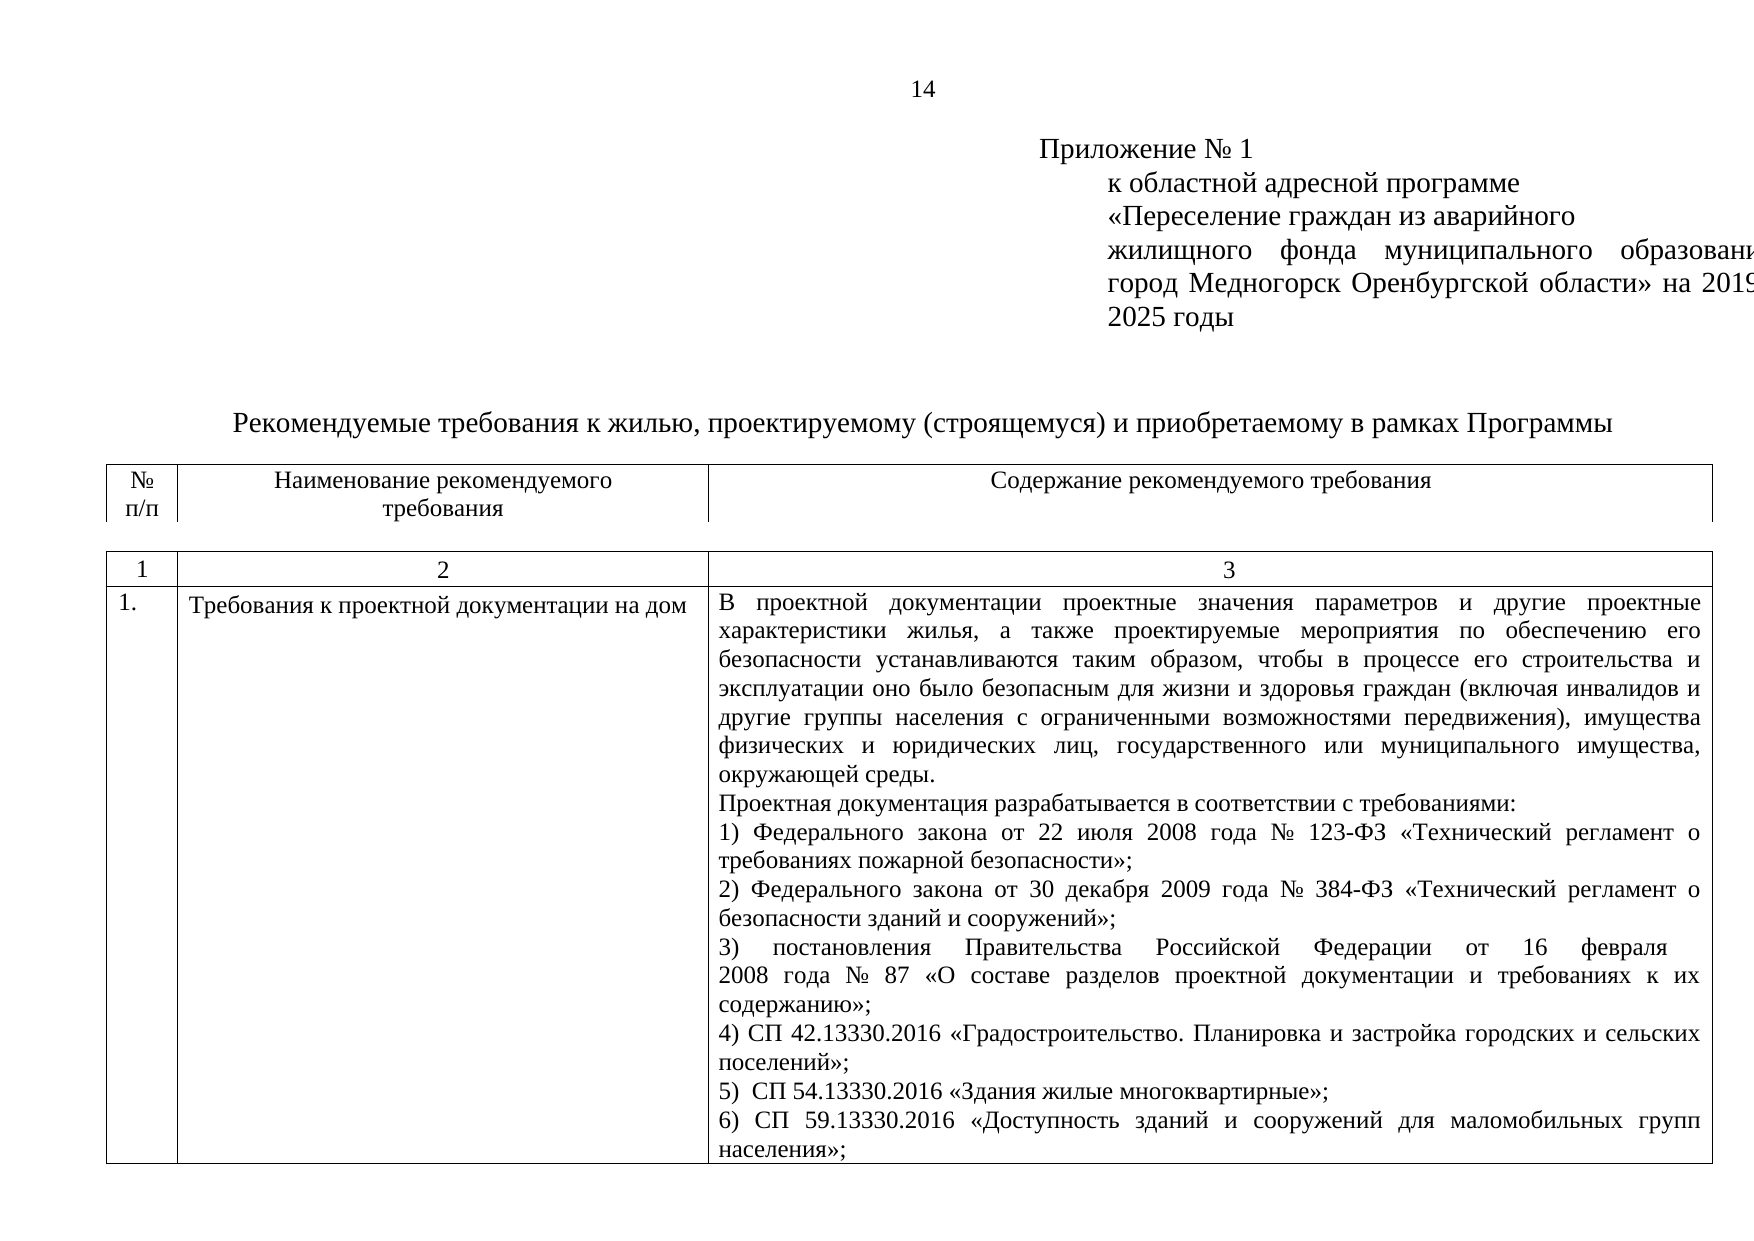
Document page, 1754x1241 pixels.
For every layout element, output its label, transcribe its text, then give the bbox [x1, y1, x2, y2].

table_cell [709, 587, 1712, 1163]
table_header 2 [178, 552, 708, 586]
table_header Наименование рекомендуемого требования [178, 465, 708, 522]
table_header 1 [107, 552, 177, 586]
text Приложение № 1 [49, 131, 1754, 165]
table_header 3 [709, 552, 1712, 586]
table_cell 1. [107, 587, 177, 1163]
text к областной адресной программе [118, 165, 1754, 198]
text «Переселение граждан из аварийного [118, 198, 1754, 232]
table_header Содержание рекомендуемого требования [709, 465, 1712, 522]
text Рекомендуемые требования к жилью, проектируемому (строящемуся) и приобретаемому в рамках Программы [118, 405, 1728, 439]
text жилищного фонда муниципального образования город Медногорск Оренбургской области» на 2019–2025 годы [1107, 232, 1754, 333]
table_header № п/п [107, 465, 177, 522]
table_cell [178, 587, 708, 1163]
